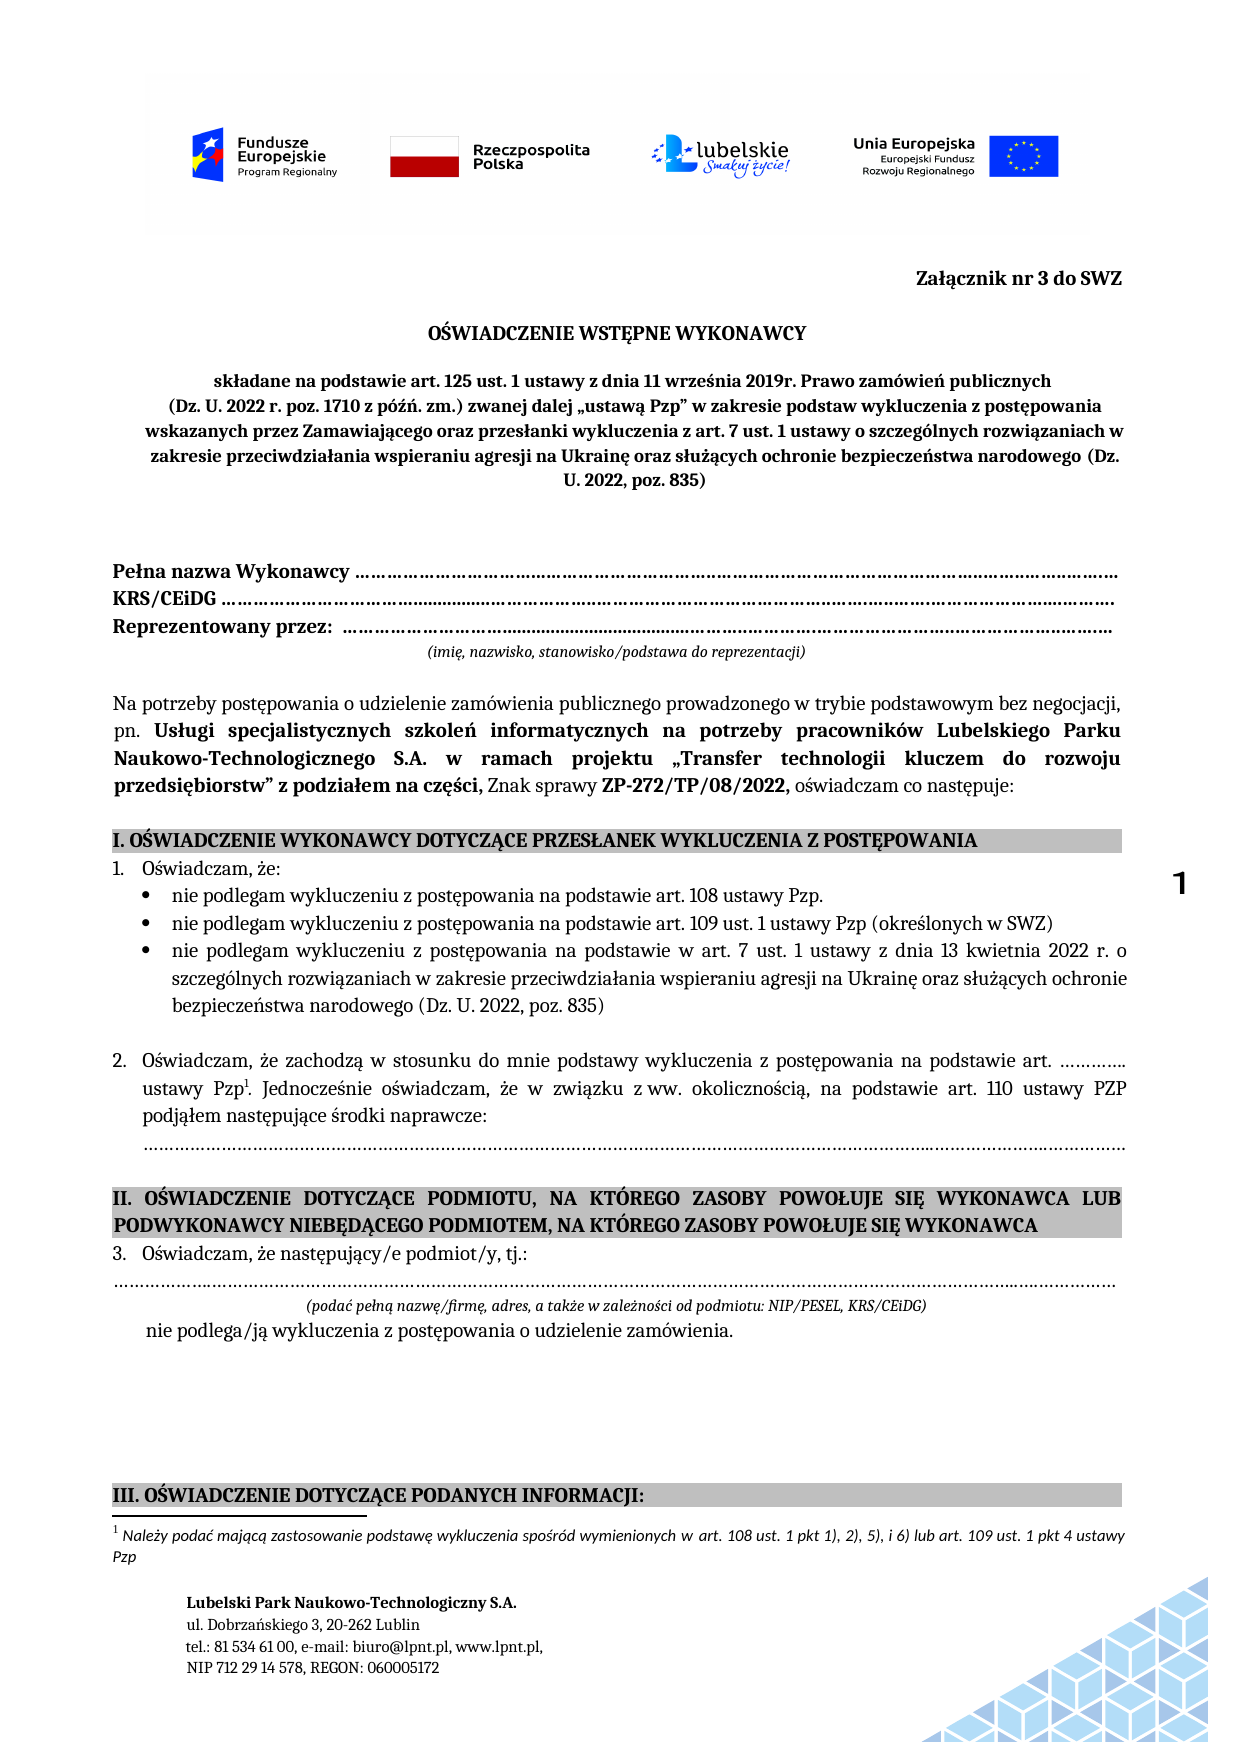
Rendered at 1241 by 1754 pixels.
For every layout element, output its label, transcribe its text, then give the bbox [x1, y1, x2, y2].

list nie podlegam wykluczeniu z postępowania na podstawie w art. 7 ust. 1 ustawy z dnia 13 kwietnia 2022 r. o szczególnych rozwiązaniach w zakresie przeciwdziałania wspieraniu agresji na Ukrainę oraz służących ochronie bezpieczeństwa narodowego (Dz. U. 2022, poz. 835) [142, 939, 1128, 1018]
text OŚWIADCZENIE WSTĘPNE WYKONAWCY [112, 321, 1122, 345]
list Oświadczam, że zachodzą w stosunku do mnie podstawy wykluczenia z postępowania na podstawie art. …………. ustawy Pzp. Jednocześnie oświadczam, że w związku z ww. okolicznością, na podstawie art. 110 ustawy PZP podjąłem następujące środki naprawcze: [112, 1049, 1128, 1128]
text I. OŚWIADCZENIE WYKONAWCY DOTYCZĄCE PRZESŁANEK WYKLUCZENIA Z POSTĘPOWANIA [112, 829, 1122, 853]
text ……………….………………………………………………………………………………………………………………………………………..….…………… [112, 1269, 1122, 1293]
text nie podlega/ją wykluczenia z postępowania o udzielenie zamówienia. [141, 1318, 1122, 1342]
list Oświadczam, że: [112, 857, 1128, 881]
text KRS/CEiDG ………………………………................………………..……………………………………..…….…..…….…………………....………. [112, 587, 1122, 611]
text ……………………………………………………………………………………………………………………………………..………………….…………… [142, 1132, 1128, 1156]
text (imię, nazwisko, stanowisko/podstawa do reprezentacji) [112, 642, 1122, 661]
text składane na podstawie art. 125 ust. 1 ustawy z dnia 11 września 2019r. Prawo zamówień publicznych (Dz. U. 2022 r. poz. 1710 z późń. zm.) zwanej dalej „ustawą Pzp” w zakresie podstaw wykluczenia z postępowania wskazanych przez Zamawiającego oraz przesłanki wykluczenia z art. 7 ust. 1 ustawy o szczególnych rozwiązaniach w zakresie przeciwdziałania wspieraniu agresji na Ukrainę oraz służących ochronie bezpieczeństwa narodowego (Dz. U. 2022, poz. 835) [142, 371, 1128, 492]
text Na potrzeby postępowania o udzielenie zamówienia publicznego prowadzonego w trybie podstawowym bez negocjacji, pn. Usługi specjalistycznych szkoleń informatycznych na potrzeby pracowników Lubelskiego Parku Naukowo-Technologicznego S.A. w ramach projektu „Transfer technologii kluczem do rozwoju przedsiębiorstw” z podziałem na części, Znak sprawy ZP-272/TP/08/2022, oświadczam co następuje: [112, 692, 1122, 798]
picture [144, 73, 1090, 235]
list Oświadczam, że następujący/e podmiot/y, tj.: [112, 1242, 1128, 1266]
text III. OŚWIADCZENIE DOTYCZĄCE PODANYCH INFORMACJI: [112, 1483, 1122, 1507]
text Reprezentowany przez: ………………………….......................................………..………….……………………..………………..…….… [112, 614, 1122, 638]
text Pełna nazwa Wykonawcy ……………………………...…………………………..…………………………………………..……..……..…….… [112, 559, 1122, 583]
text II. OŚWIADCZENIE DOTYCZĄCE PODMIOTU, NA KTÓREGO ZASOBY POWOŁUJE SIĘ WYKONAWCA LUB PODWYKONAWCY NIEBĘDĄCEGO PODMIOTEM, NA KTÓREGO ZASOBY POWOŁUJE SIĘ WYKONAWCA [112, 1187, 1122, 1238]
list nie podlegam wykluczeniu z postępowania na podstawie art. 109 ust. 1 ustawy Pzp (określonych w SWZ) [142, 912, 1128, 936]
list nie podlegam wykluczeniu z postępowania na podstawie art. 108 ustawy Pzp. [142, 884, 1128, 908]
text (podać pełną nazwę/firmę, adres, a także w zależności od podmiotu: NIP/PESEL, KRS/CEiDG) [112, 1297, 1122, 1316]
text Załącznik nr 3 do SWZ [112, 266, 1122, 290]
